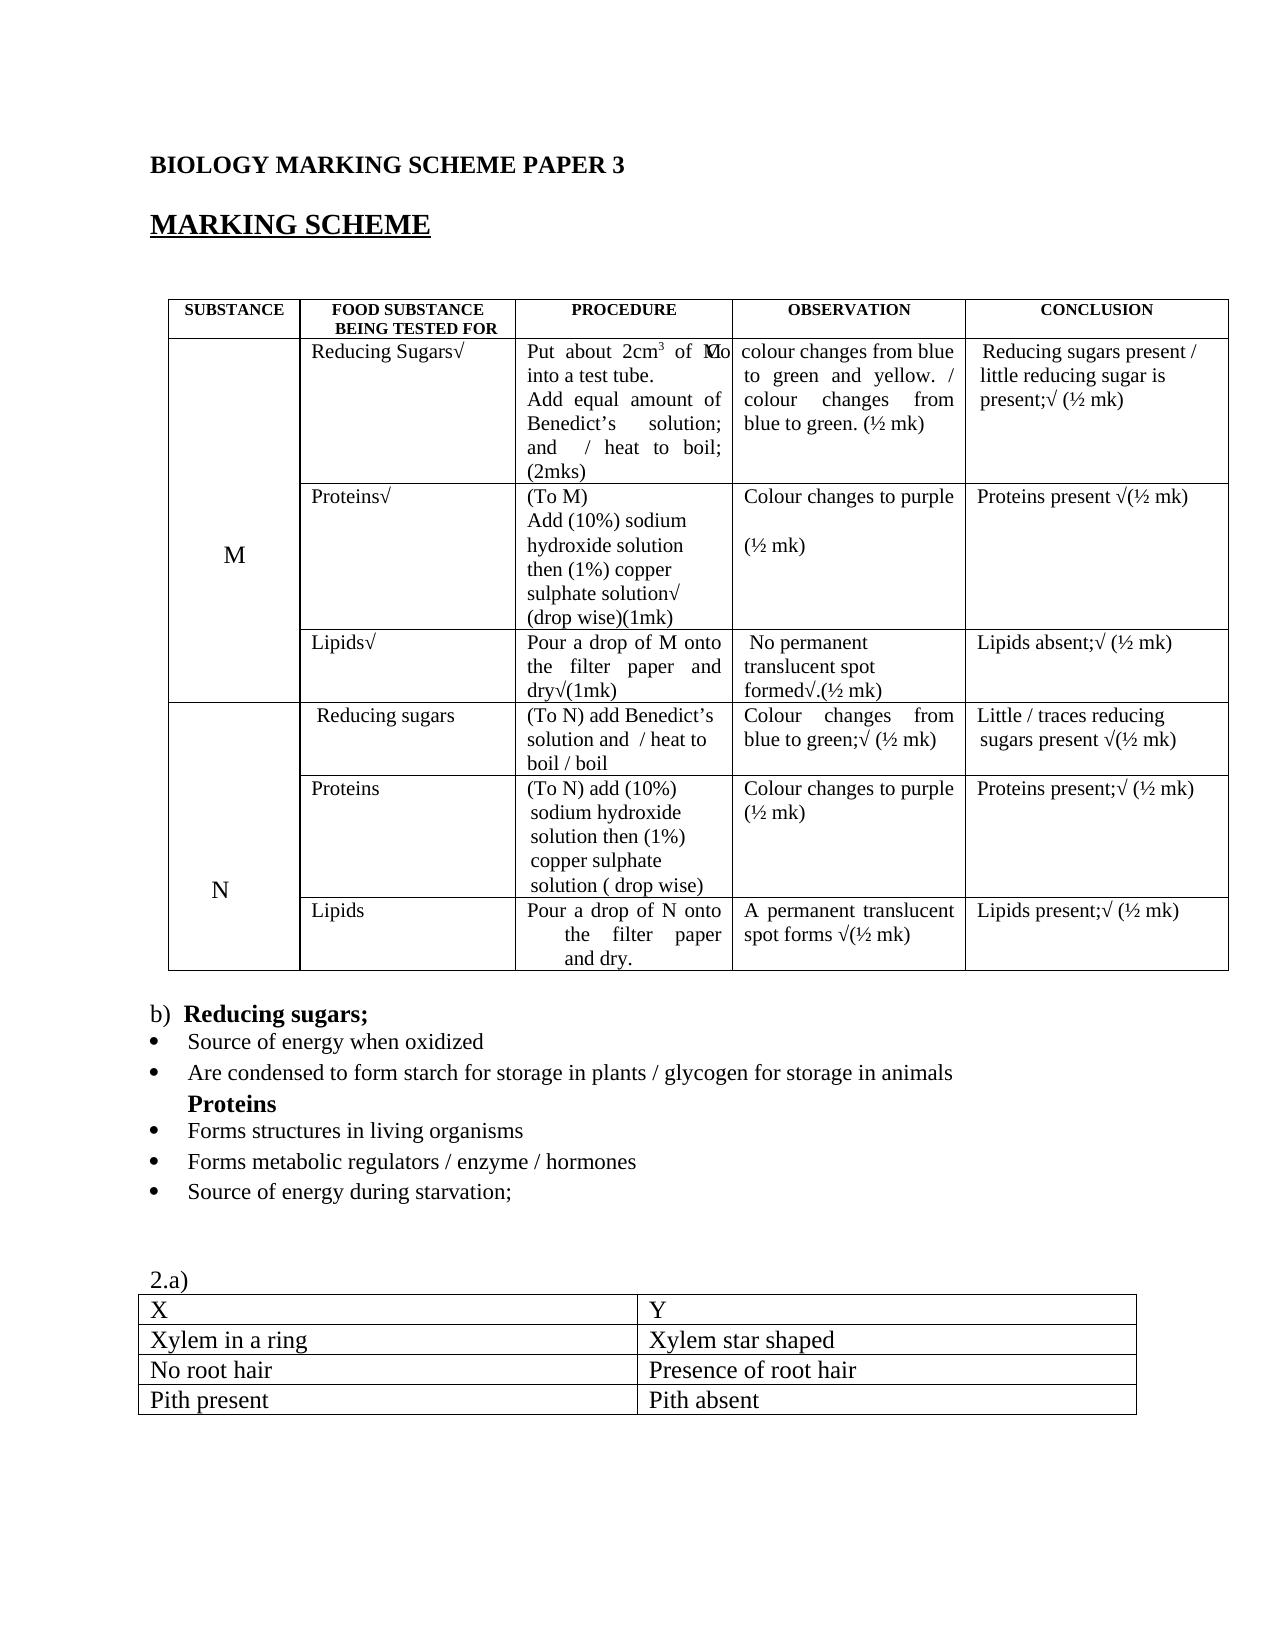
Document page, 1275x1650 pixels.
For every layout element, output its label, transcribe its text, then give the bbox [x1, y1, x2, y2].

table_cell Pith absent [638, 1385, 1136, 1413]
table_cell Put about 2cm3 of M into a test tube. Add equal amount of Benedict’s solution; and / heat to boil; (2mks) [516, 339, 732, 483]
table_cell Lipids [301, 898, 515, 970]
table_header Y [638, 1295, 1136, 1324]
list Forms structures in living organisms [150, 1117, 1125, 1144]
text b) Reducing sugars; [150, 999, 1125, 1028]
table_cell Proteins [301, 776, 515, 897]
text MARKING SCHEME [150, 207, 1125, 241]
table_header X [139, 1295, 637, 1324]
table_cell A permanent translucent spot forms √(½ mk) [733, 898, 965, 970]
table_cell Reducing Sugars√ [301, 339, 515, 483]
text 2.a) [150, 1266, 1125, 1294]
table_header FOOD SUBSTANCE BEING TESTED FOR [301, 300, 515, 338]
table_cell Proteins√ [301, 484, 515, 629]
table_cell Pith present [139, 1385, 637, 1413]
table_header OBSERVATION [733, 300, 965, 338]
table_cell Reducing sugars [301, 703, 515, 775]
table_cell No permanent translucent spot formed√.(½ mk) [733, 630, 965, 702]
table_cell Colour changes to purple (½ mk) [733, 776, 965, 897]
table_cell Proteins present √(½ mk) [966, 484, 1228, 629]
list Are condensed to form starch for storage in plants / glycogen for storage in animals [150, 1058, 1125, 1085]
list Source of energy during starvation; [150, 1178, 1125, 1204]
text BIOLOGY MARKING SCHEME PAPER 3 [150, 150, 1125, 179]
table_cell Colour changes from blue to green;√ (½ mk) [733, 703, 965, 775]
text Proteins [150, 1089, 1125, 1117]
table_cell Co colour changes from blue to green and yellow. / colour changes from blue to green. (½ mk) ( [733, 339, 965, 483]
table_cell Presence of root hair [638, 1355, 1136, 1384]
table_cell (To N) add (10%) sodium hydroxide solution then (1%) copper sulphate solution ( drop wise) [516, 776, 732, 897]
table_header SUBSTANCE [169, 300, 299, 338]
table_cell Lipids√ [301, 630, 515, 702]
list Source of energy when oxidized [150, 1028, 1125, 1055]
table_cell (To N) add Benedict’s solution and / heat to boil / boil [516, 703, 732, 775]
table_cell Pour a drop of M onto the filter paper and dry√(1mk) [516, 630, 732, 702]
table_cell M [169, 339, 299, 702]
table_cell Xylem in a ring [139, 1325, 637, 1354]
table_cell (To M) Add (10%) sodium hydroxide solution then (1%) copper sulphate solution√ (drop wise)(1mk) [516, 484, 732, 629]
table_cell Lipids present;√ (½ mk) [966, 898, 1228, 970]
list Forms metabolic regulators / enzyme / hormones [150, 1148, 1125, 1174]
table_cell Colour changes to purple (½ mk) [733, 484, 965, 629]
table_header CONCLUSION [966, 300, 1228, 338]
table_cell Xylem star shaped [638, 1325, 1136, 1354]
table_cell Reducing sugars present / little reducing sugar is present;√ (½ mk) [966, 339, 1228, 483]
table_cell Lipids absent;√ (½ mk) [966, 630, 1228, 702]
table_cell No root hair [139, 1355, 637, 1384]
table_cell Pour a drop of N onto the filter paper and dry. [516, 898, 732, 970]
table_cell Little / traces reducing sugars present √(½ mk) [966, 703, 1228, 775]
table_header PROCEDURE [516, 300, 732, 338]
table_cell Proteins present;√ (½ mk) [966, 776, 1228, 897]
table_cell N [169, 703, 299, 970]
